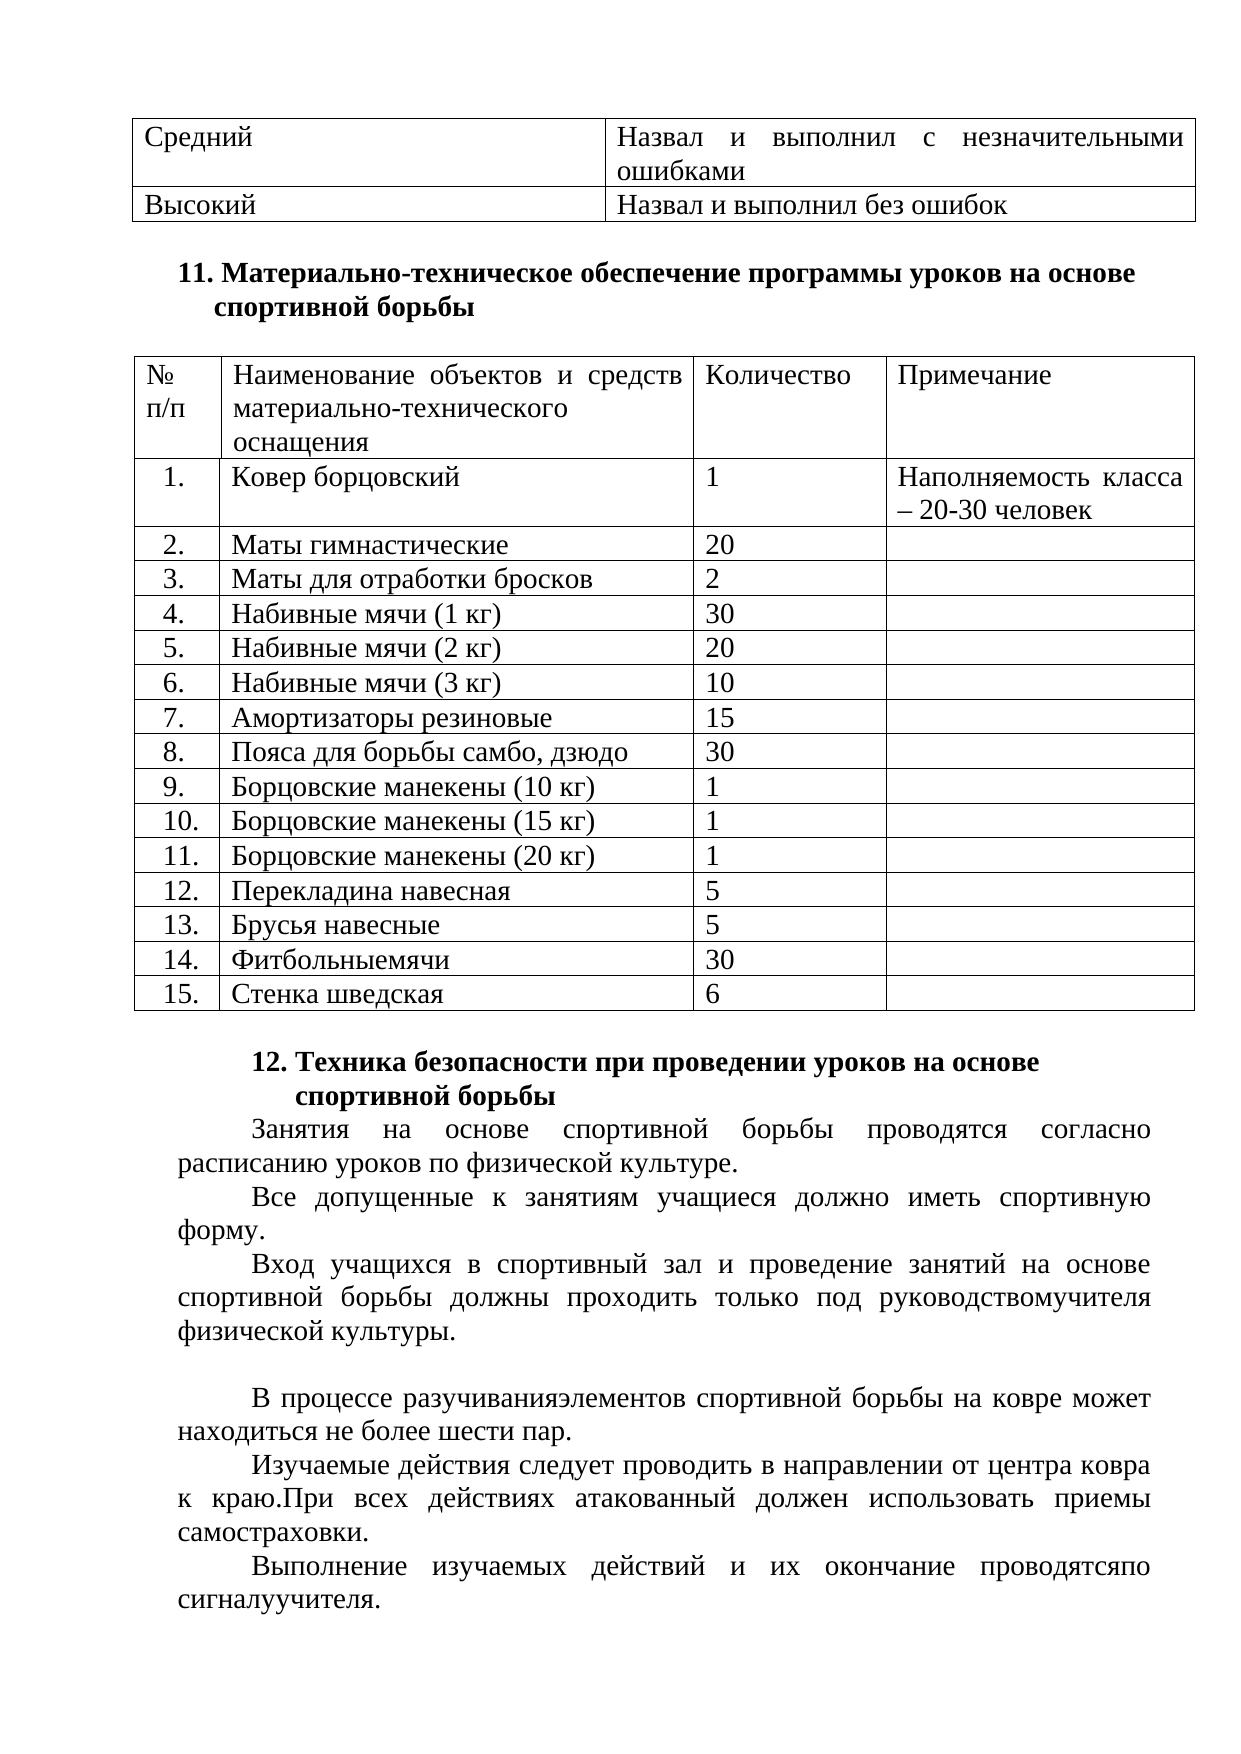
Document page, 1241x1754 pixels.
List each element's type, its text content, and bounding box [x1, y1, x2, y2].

table_cell Борцовские манекены (15 кг) [220, 804, 693, 837]
table_cell [887, 804, 1194, 837]
table_cell [135, 631, 219, 664]
table_header Количество [694, 357, 886, 458]
table_cell 30 [694, 596, 886, 629]
table_cell [135, 561, 219, 595]
table_cell [887, 873, 1194, 906]
table_cell 5 [694, 907, 886, 941]
text спортивной борьбы [177, 1078, 1152, 1112]
text 11. Материально-техническое обеспечение программы уроков на основе [177, 255, 1152, 289]
table_cell [135, 942, 219, 975]
table_cell [887, 631, 1194, 664]
table_cell 1 [694, 838, 886, 872]
table_cell [887, 700, 1194, 733]
table_cell [135, 459, 219, 526]
table_cell [887, 561, 1194, 595]
text Вход учащихся в спортивный зал и проведение занятий на основе спортивной борьбы должны проходить только под руководствомучителя физической культуры. [177, 1246, 1152, 1346]
table_cell Назвал и выполнил без ошибок [606, 187, 1195, 221]
text Изучаемые действия следует проводить в направлении от центра ковра к краю.При всех действиях атакованный должен использовать приемы самостраховки. [177, 1447, 1152, 1548]
table_cell Высокий [133, 187, 605, 221]
text В процессе разучиванияэлементов спортивной борьбы на ковре может находиться не более шести пар. [177, 1380, 1152, 1447]
table_cell [887, 665, 1194, 699]
table_cell 30 [694, 734, 886, 768]
text Занятия на основе спортивной борьбы проводятся согласно расписанию уроков по физической культуре. [177, 1112, 1152, 1179]
table_cell [135, 976, 219, 1010]
table_cell Ковер борцовский [220, 459, 693, 526]
table_cell Набивные мячи (3 кг) [220, 665, 693, 699]
table_cell 1 [694, 459, 886, 526]
table_cell Борцовские манекены (20 кг) [220, 838, 693, 872]
table_cell Брусья навесные [220, 907, 693, 941]
table_cell 1 [694, 804, 886, 837]
table_cell Набивные мячи (1 кг) [220, 596, 693, 629]
table_cell Стенка шведская [220, 976, 693, 1010]
table_cell 6 [694, 976, 886, 1010]
table_cell Перекладина навесная [220, 873, 693, 906]
table_cell [887, 976, 1194, 1010]
text Все допущенные к занятиям учащиеся должно иметь спортивную форму. [177, 1179, 1152, 1246]
table_cell Средний [133, 119, 605, 186]
table_cell Набивные мячи (2 кг) [220, 631, 693, 664]
table_cell Маты для отработки бросков [220, 561, 693, 595]
table_cell [135, 527, 219, 560]
table_cell Фитбольныемячи [220, 942, 693, 975]
table_cell 1 [694, 769, 886, 802]
table_cell [135, 734, 219, 768]
table_cell [887, 596, 1194, 629]
table_cell [135, 596, 219, 629]
table_cell 20 [694, 631, 886, 664]
table_header Наименование объектов и средств материально-технического оснащения [222, 357, 693, 458]
table_cell Амортизаторы резиновые [220, 700, 693, 733]
table_header № п/п [135, 357, 221, 458]
table_cell [135, 665, 219, 699]
table_cell Назвал и выполнил с незначительными ошибками [606, 119, 1195, 186]
table_cell [135, 907, 219, 941]
text спортивной борьбы [177, 289, 1152, 322]
table_cell Наполняемость класса – 20-30 человек [887, 459, 1194, 526]
table_cell Маты гимнастические [220, 527, 693, 560]
table_cell [135, 804, 219, 837]
table_cell [135, 769, 219, 802]
table_cell 30 [694, 942, 886, 975]
table_cell [887, 527, 1194, 560]
table_cell 15 [694, 700, 886, 733]
table_cell [887, 734, 1194, 768]
table_cell 5 [694, 873, 886, 906]
table_cell [887, 769, 1194, 802]
table_cell Борцовские манекены (10 кг) [220, 769, 693, 802]
table_cell [887, 838, 1194, 872]
table_cell Пояса для борьбы самбо, дзюдо [220, 734, 693, 768]
table_cell [887, 942, 1194, 975]
table_cell [135, 700, 219, 733]
table_cell 20 [694, 527, 886, 560]
table_cell [135, 873, 219, 906]
table_cell 2 [694, 561, 886, 595]
table_header Примечание [887, 357, 1194, 458]
table_cell [135, 838, 219, 872]
table_cell 10 [694, 665, 886, 699]
text 12. Техника безопасности при проведении уроков на основе [177, 1044, 1152, 1078]
table_cell [887, 907, 1194, 941]
text Выполнение изучаемых действий и их окончание проводятсяпо сигналуучителя. [177, 1548, 1152, 1615]
